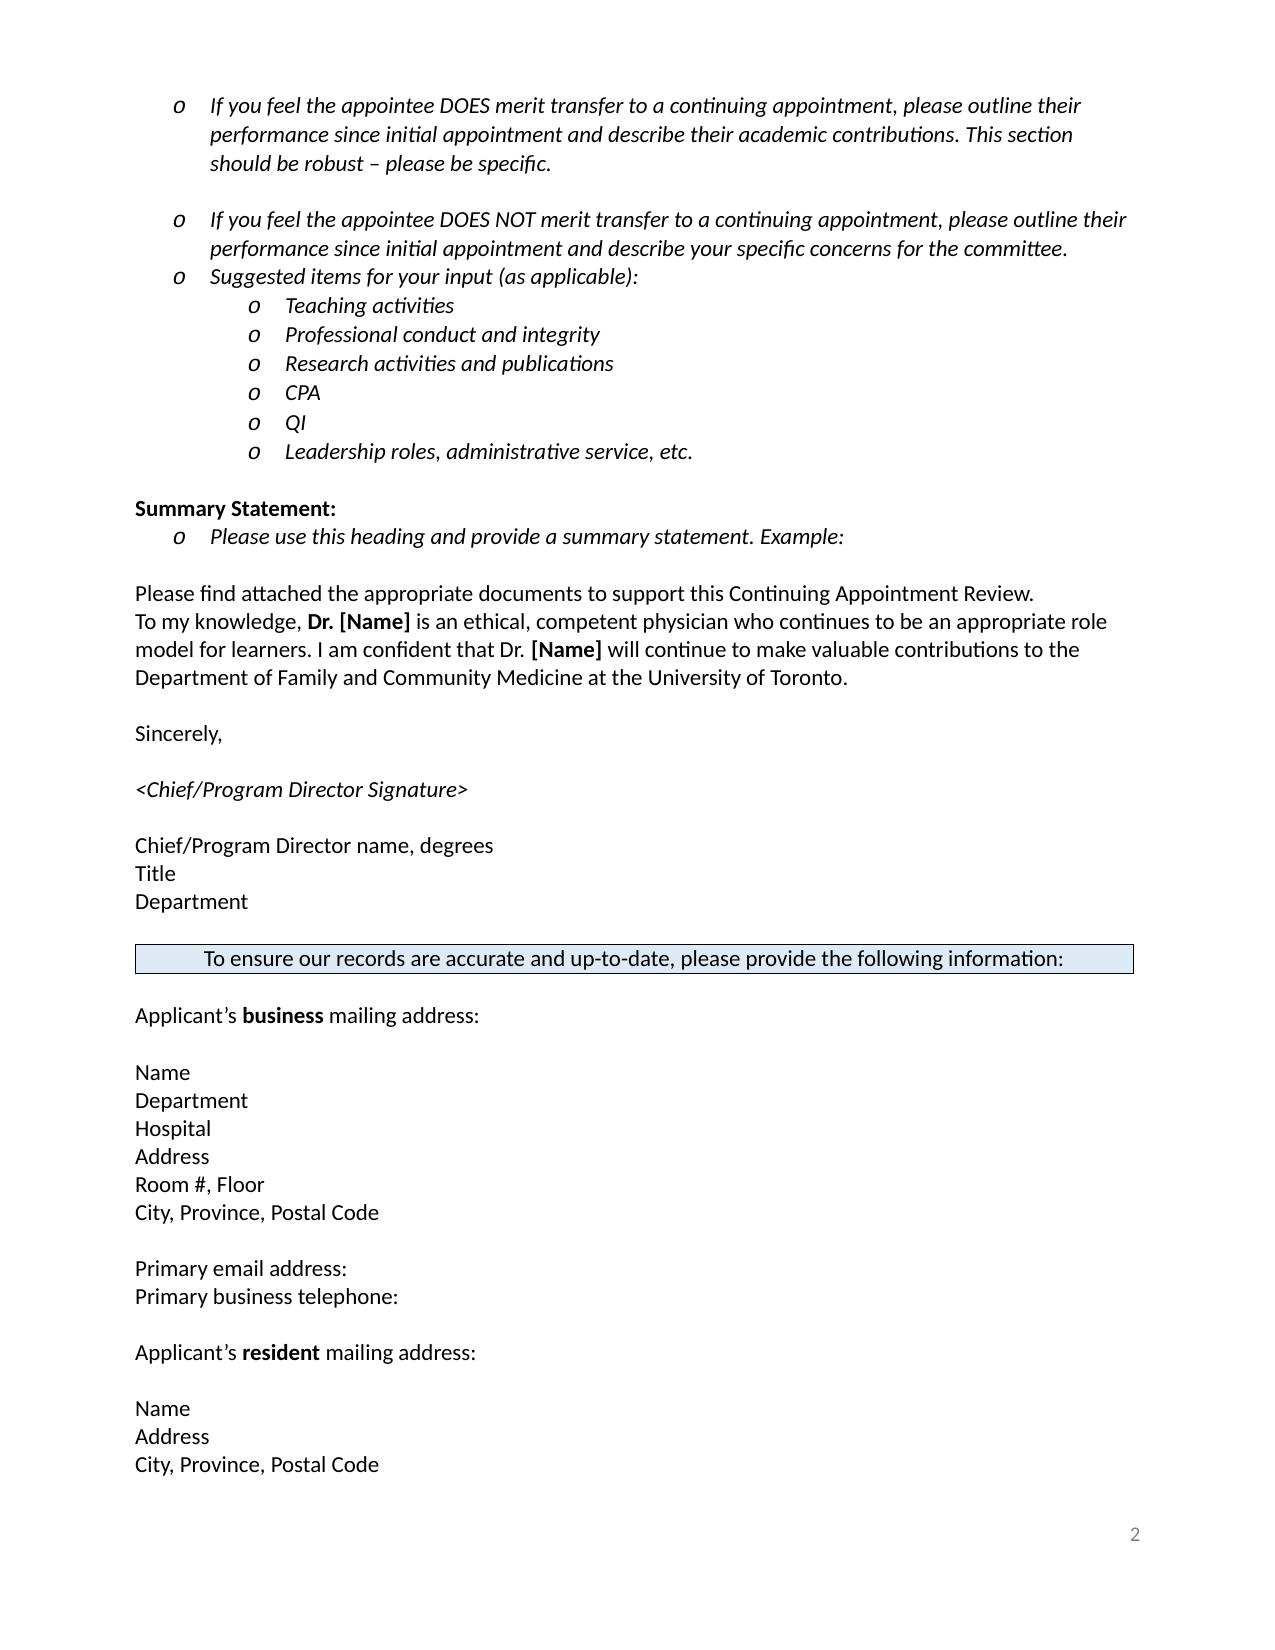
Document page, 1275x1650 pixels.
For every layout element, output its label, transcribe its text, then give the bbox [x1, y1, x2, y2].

text Address [135, 1142, 1140, 1170]
text Department [135, 1086, 1140, 1114]
text Primary email address: [135, 1254, 1140, 1282]
list If you feel the appointee DOES merit transfer to a continuing appointment, please outline their performance since initial appointment and describe their academic contributions. This section should be robust – please be specific. [172, 91, 1140, 177]
text Address [135, 1422, 1140, 1450]
text Summary Statement: [135, 494, 1140, 522]
text Room #, Floor [135, 1170, 1140, 1198]
list If you feel the appointee DOES NOT merit transfer to a continuing appointment, please outline their performance since initial appointment and describe your specific concerns for the committee. [172, 205, 1140, 262]
list Suggested items for your input (as applicable): [172, 262, 1140, 291]
list Teaching activities [247, 291, 1140, 320]
text Chief/Program Director name, degrees [135, 831, 1140, 859]
list Professional conduct and integrity [247, 320, 1140, 349]
text To my knowledge, Dr. [Name] is an ethical, competent physician who continues to be an appropriate role model for learners. I am confident that Dr. [Name] will continue to make valuable contributions to the Department of Family and Community Medicine at the University of Toronto. [135, 607, 1140, 691]
table_header To ensure our records are accurate and up-to-date, please provide the following information: [136, 945, 1133, 973]
list QI [247, 408, 1140, 437]
text Please find attached the appropriate documents to support this Continuing Appointment Review. [135, 579, 1140, 607]
text Name [135, 1394, 1140, 1422]
text City, Province, Postal Code [135, 1198, 1140, 1226]
text Applicant’s resident mailing address: [135, 1338, 1140, 1366]
text Name [135, 1058, 1140, 1086]
list CPA [247, 378, 1140, 408]
text Applicant’s business mailing address: [135, 1002, 1140, 1030]
list Please use this heading and provide a summary statement. Example: [172, 522, 1140, 551]
text Primary business telephone: [135, 1282, 1140, 1310]
text City, Province, Postal Code [135, 1450, 1140, 1478]
list Leadership roles, administrative service, etc. [247, 437, 1140, 466]
text Title [135, 859, 1140, 887]
text Hospital [135, 1114, 1140, 1142]
list Research activities and publications [247, 349, 1140, 378]
text <Chief/Program Director Signature> [135, 775, 1140, 803]
text Sincerely, [135, 719, 1140, 747]
text Department [135, 887, 1140, 916]
